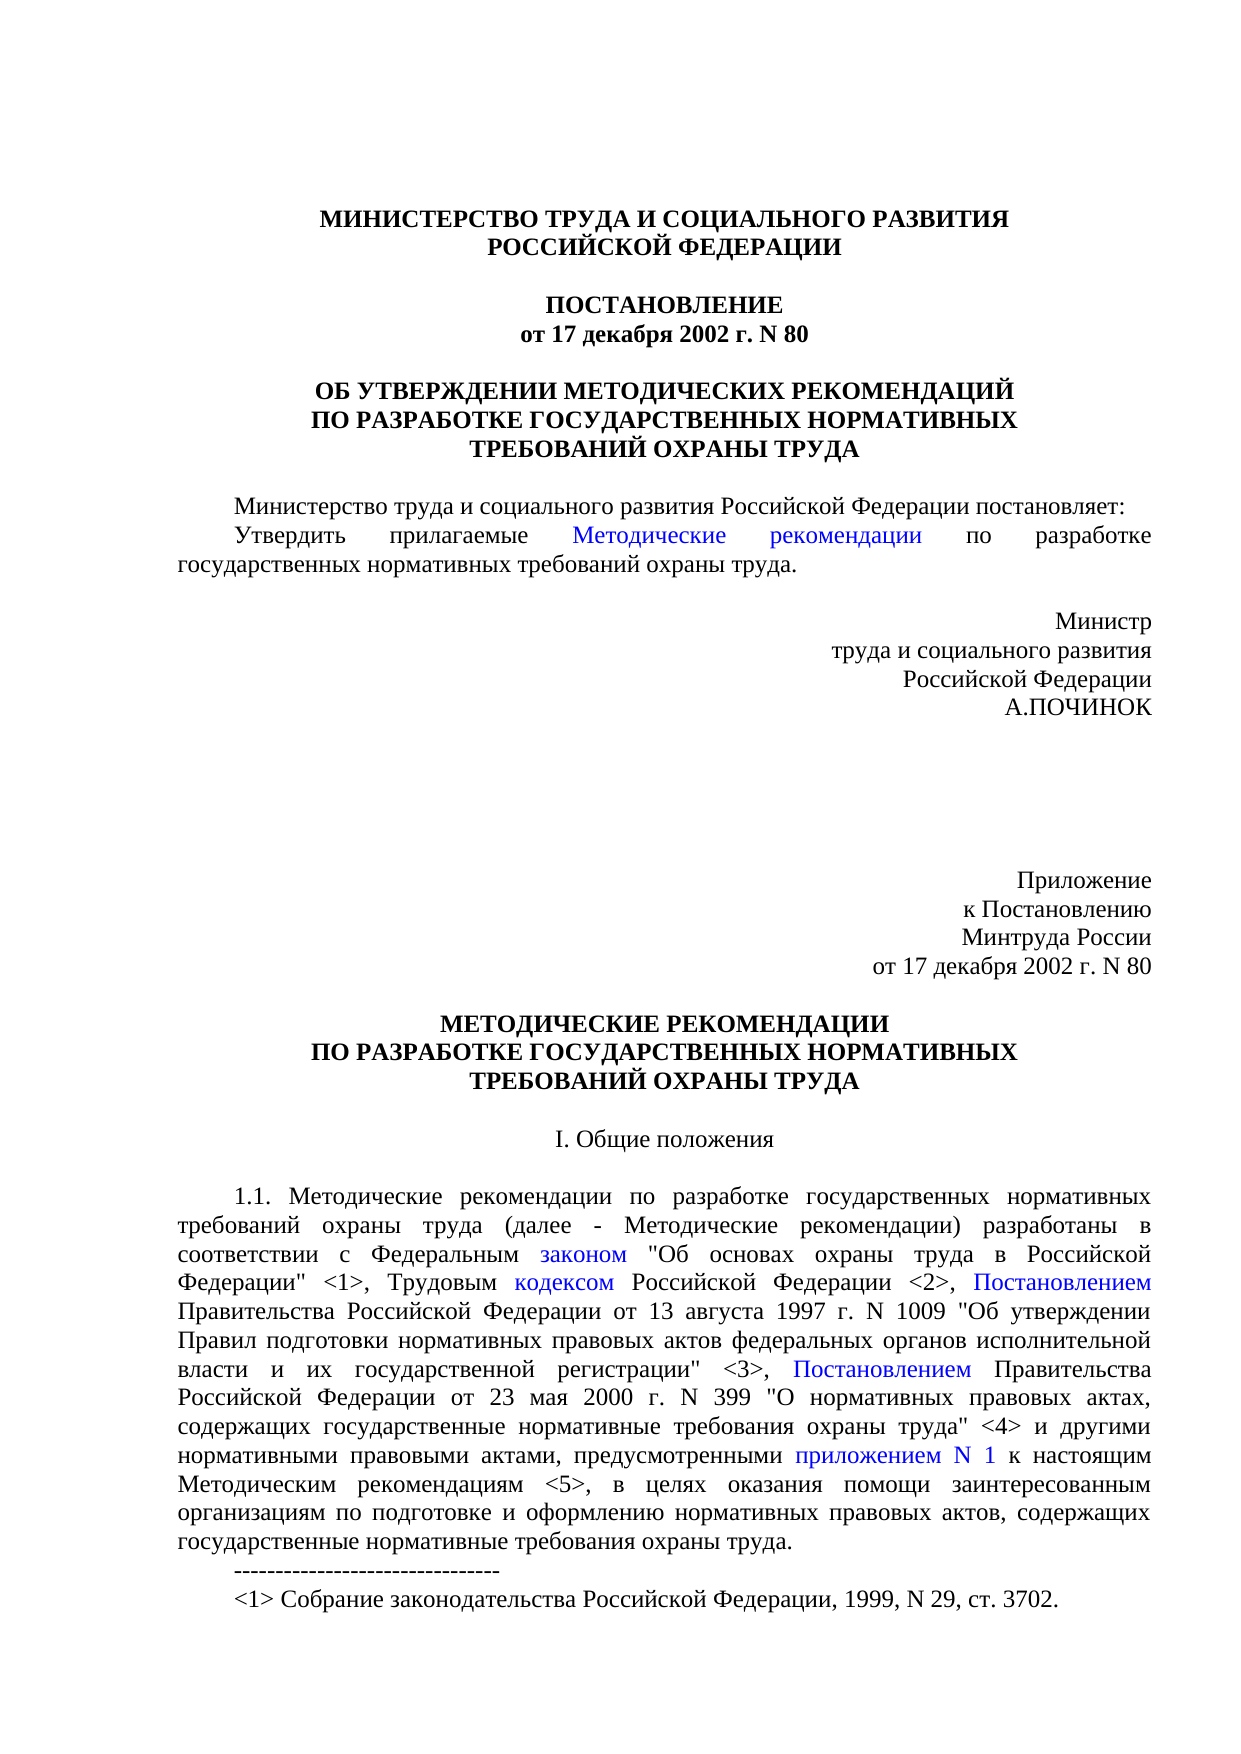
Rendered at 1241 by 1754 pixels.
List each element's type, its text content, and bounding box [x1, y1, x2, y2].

title МЕТОДИЧЕСКИЕ РЕКОМЕНДАЦИИ [177, 1009, 1152, 1037]
text 1.1. Методические рекомендации по разработке государственных нормативных требований охраны труда (далее - Методические рекомендации) разработаны в соответствии с Федеральным законом "Об основах охраны труда в Российской Федерации" <1>, Трудовым кодексом Российской Федерации <2>, Постановлением Правительства Российской Федерации от 13 августа . N 1009 "Об утверждении Правил подготовки нормативных правовых актов федеральных органов исполнительной власти и их государственной регистрации" <3>, Постановлением Правительства Российской Федерации от 23 мая . N 399 "О нормативных правовых актах, содержащих государственные нормативные требования охраны труда" <4> и другими нормативными правовыми актами, предусмотренными приложением N 1 к настоящим Методическим рекомендациям <5>, в целях оказания помощи заинтересованным организациям по подготовке и оформлению нормативных правовых актов, содержащих государственные нормативные требования охраны труда. [177, 1181, 1152, 1555]
text Российской Федерации [177, 664, 1152, 692]
text <1> Собрание законодательства Российской Федерации, 1999, N 29, ст. 3702. [177, 1584, 1152, 1612]
text труда и социального развития [177, 635, 1152, 664]
title ПОСТАНОВЛЕНИЕ [177, 290, 1152, 319]
text от 17 декабря . N 80 [177, 951, 1152, 980]
text Министерство труда и социального развития Российской Федерации постановляет: [177, 491, 1152, 520]
text Министр [177, 606, 1152, 635]
title ПО РАЗРАБОТКЕ ГОСУДАРСТВЕННЫХ НОРМАТИВНЫХ [177, 1037, 1152, 1066]
title ТРЕБОВАНИЙ ОХРАНЫ ТРУДА [177, 434, 1152, 462]
text к Постановлению [177, 894, 1152, 922]
title от 17 декабря . N 80 [177, 319, 1152, 347]
title ПО РАЗРАБОТКЕ ГОСУДАРСТВЕННЫХ НОРМАТИВНЫХ [177, 405, 1152, 434]
title ТРЕБОВАНИЙ ОХРАНЫ ТРУДА [177, 1066, 1152, 1095]
title МИНИСТЕРСТВО ТРУДА И СОЦИАЛЬНОГО РАЗВИТИЯ [177, 204, 1152, 232]
title ОБ УТВЕРЖДЕНИИ МЕТОДИЧЕСКИХ РЕКОМЕНДАЦИЙ [177, 376, 1152, 405]
text I. Общие положения [177, 1124, 1152, 1152]
text А.ПОЧИНОК [177, 692, 1152, 721]
text Приложение [177, 865, 1152, 894]
text Минтруда России [177, 922, 1152, 951]
text Утвердить прилагаемые Методические рекомендации по разработке государственных нормативных требований охраны труда. [177, 520, 1152, 577]
text -------------------------------- [177, 1555, 1152, 1584]
title РОССИЙСКОЙ ФЕДЕРАЦИИ [177, 232, 1152, 261]
